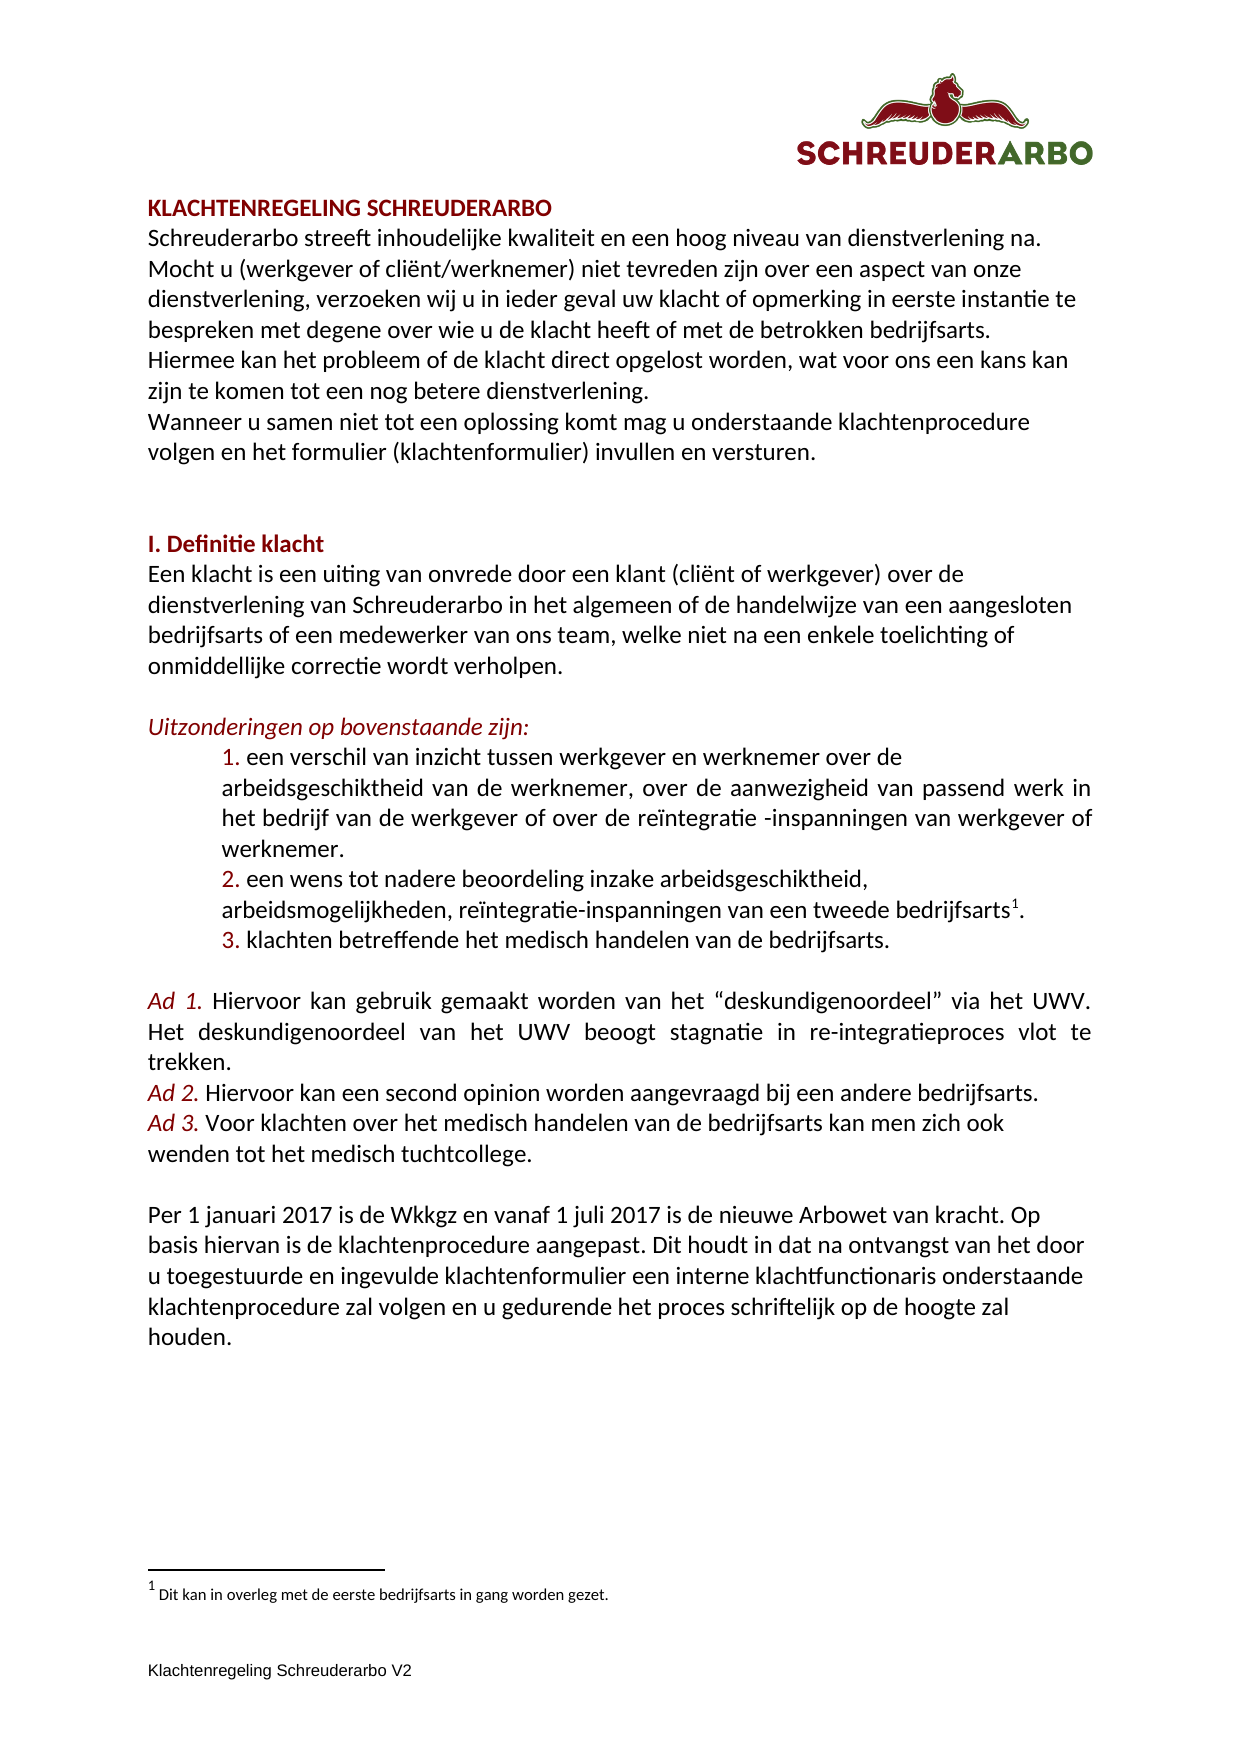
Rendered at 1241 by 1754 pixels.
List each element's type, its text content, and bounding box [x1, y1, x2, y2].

text Wanneer u samen niet tot een oplossing komt mag u onderstaande klachtenprocedure volgen en het formulier (klachtenformulier) invullen en versturen. [148, 406, 1093, 467]
text Schreuderarbo streeft inhoudelijke kwaliteit en een hoog niveau van dienstverlening na. Mocht u (werkgever of cliënt/werknemer) niet tevreden zijn over een aspect van onze dienstverlening, verzoeken wij u in ieder geval uw klacht of opmerking in eerste instantie te bespreken met degene over wie u de klacht heeft of met de betrokken bedrijfsarts. [148, 222, 1093, 344]
text Ad 2. Hiervoor kan een second opinion worden aangevraagd bij een andere bedrijfsarts. [148, 1077, 1093, 1108]
text Een klacht is een uiting van onvrede door een klant (cliënt of werkgever) over de dienstverlening van Schreuderarbo in het algemeen of de handelwijze van een aangesloten bedrijfsarts of een medewerker van ons team, welke niet na een enkele toelichting of onmiddellijke correctie wordt verholpen. [148, 558, 1093, 680]
text Per 1 januari 2017 is de Wkkgz en vanaf 1 juli 2017 is de nieuwe Arbowet van kracht. Op basis hiervan is de klachtenprocedure aangepast. Dit houdt in dat na ontvangst van het door u toegestuurde en ingevulde klachtenformulier een interne klachtfunctionaris onderstaande klachtenprocedure zal volgen en u gedurende het proces schriftelijk op de hoogte zal houden. [148, 1199, 1093, 1352]
text Ad 1. Hiervoor kan gebruik gemaakt worden van het “deskundigenoordeel” via het UWV. Het deskundigenoordeel van het UWV beoogt stagnatie in re-integratieproces vlot te trekken. [148, 986, 1093, 1077]
text 3. klachten betreffende het medisch handelen van de bedrijfsarts. [148, 924, 1093, 955]
text Hiermee kan het probleem of de klacht direct opgelost worden, wat voor ons een kans kan zijn te komen tot een nog betere dienstverlening. [148, 344, 1093, 406]
text arbeidsgeschiktheid van de werknemer, over de aanwezigheid van passend werk in het bedrijf van de werkgever of over de reïntegratie -inspanningen van werkgever of werknemer. [221, 772, 1093, 863]
text KLACHTENREGELING SCHREUDERARBO [148, 192, 1093, 222]
picture [797, 73, 1093, 165]
text Uitzonderingen op bovenstaande zijn: [148, 711, 1093, 741]
text Ad 3. Voor klachten over het medisch handelen van de bedrijfsarts kan men zich ook wenden tot het medisch tuchtcollege. [148, 1108, 1093, 1169]
text 1. een verschil van inzicht tussen werkgever en werknemer over de [148, 741, 1093, 772]
text I. Definitie klacht [148, 528, 1093, 558]
text 2. een wens tot nadere beoordeling inzake arbeidsgeschiktheid, arbeidsmogelijkheden, reïntegratie-inspanningen van een tweede bedrijfsarts. [221, 863, 1093, 924]
